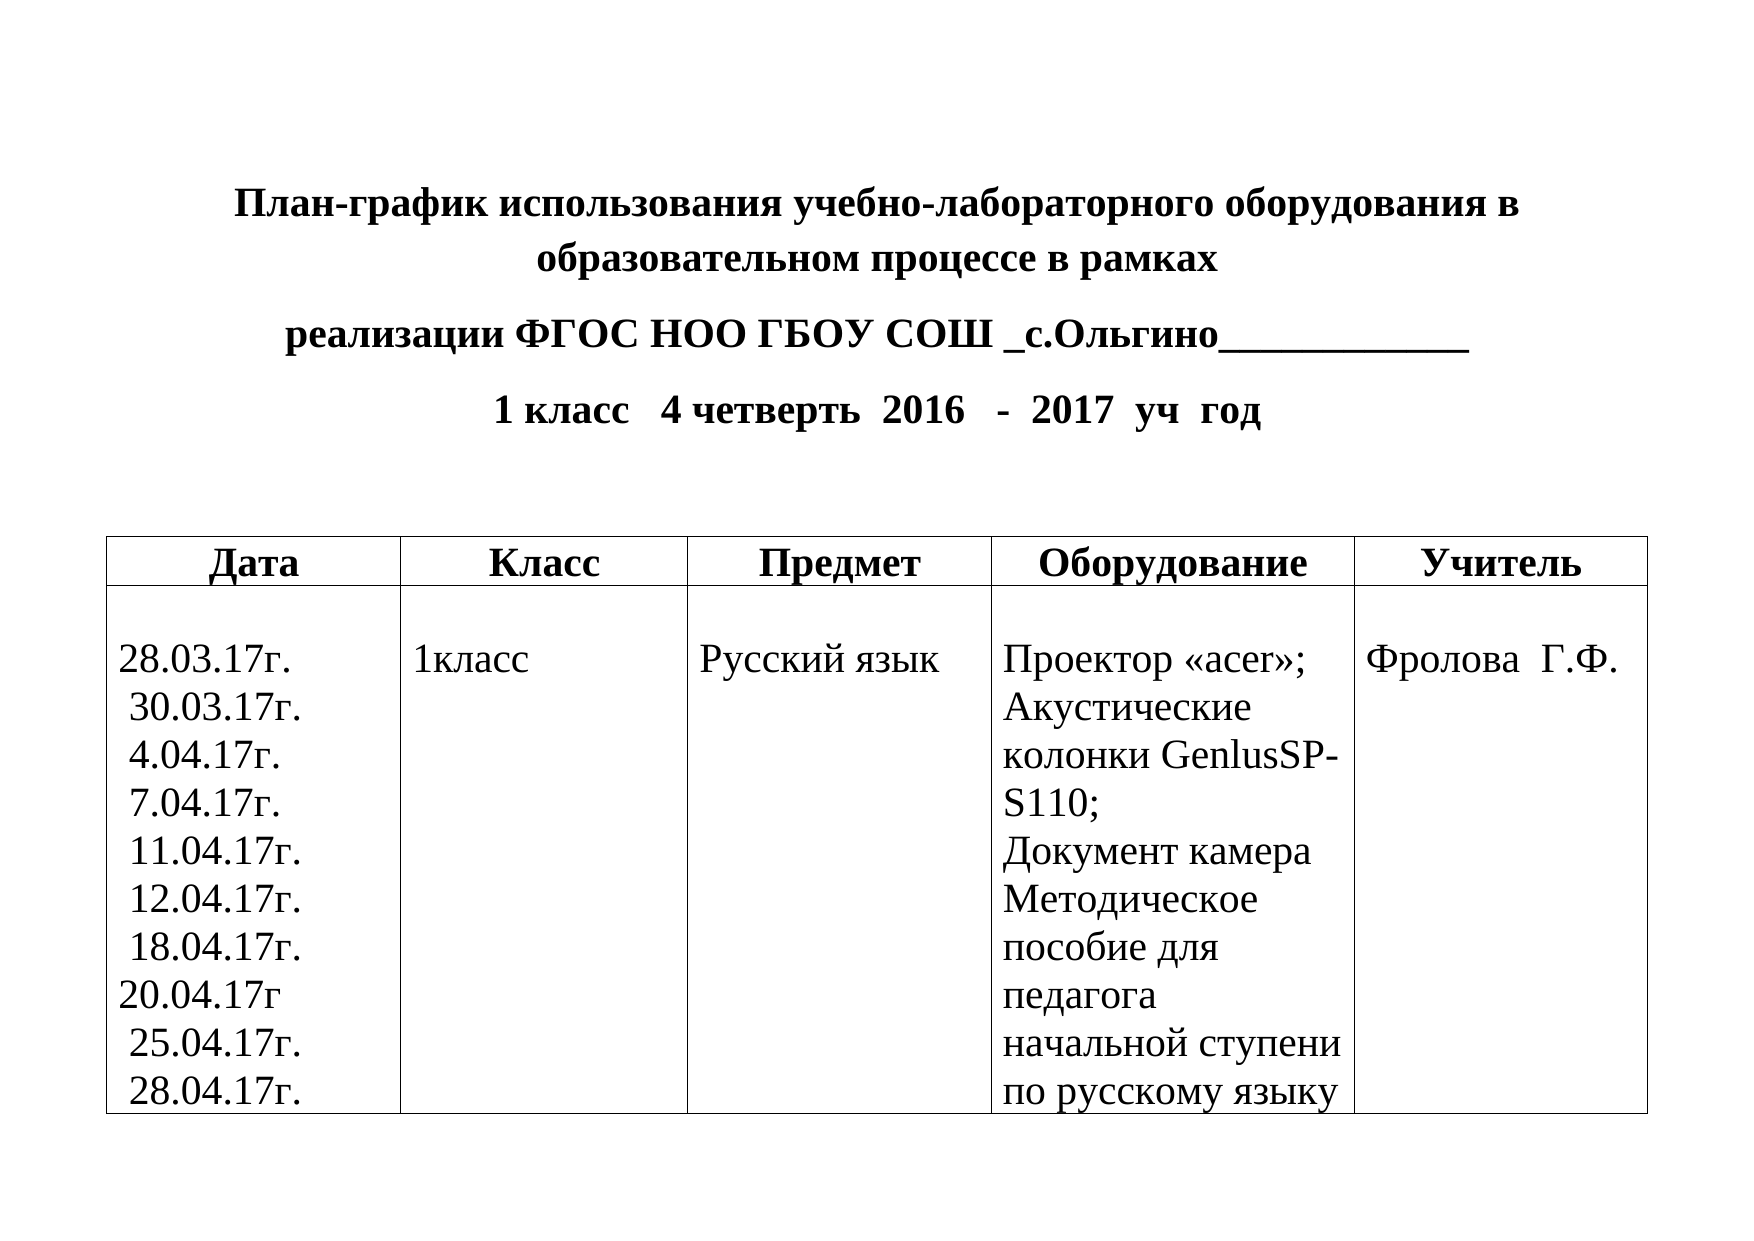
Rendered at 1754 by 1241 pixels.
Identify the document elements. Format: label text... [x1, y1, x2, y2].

table_header Класс [401, 537, 687, 585]
table_header Дата [107, 537, 400, 585]
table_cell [992, 586, 1354, 1113]
table_cell Русский язык [688, 586, 991, 1113]
text реализации ФГОС НОО ГБОУ СОШ _с.Ольгино____________ [118, 308, 1636, 356]
table_header Учитель [1355, 537, 1647, 585]
table_cell 1класс [401, 586, 687, 1113]
table_cell Фролова Г.Ф. [1355, 586, 1647, 1113]
table_header Предмет [688, 537, 991, 585]
table_header Оборудование [992, 537, 1354, 585]
text План-график использования учебно-лабораторного оборудования в образовательном процессе в рамках [118, 177, 1636, 280]
text 1 класс 4 четверть 2016 - 2017 уч год [118, 384, 1636, 432]
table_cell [107, 586, 400, 1113]
